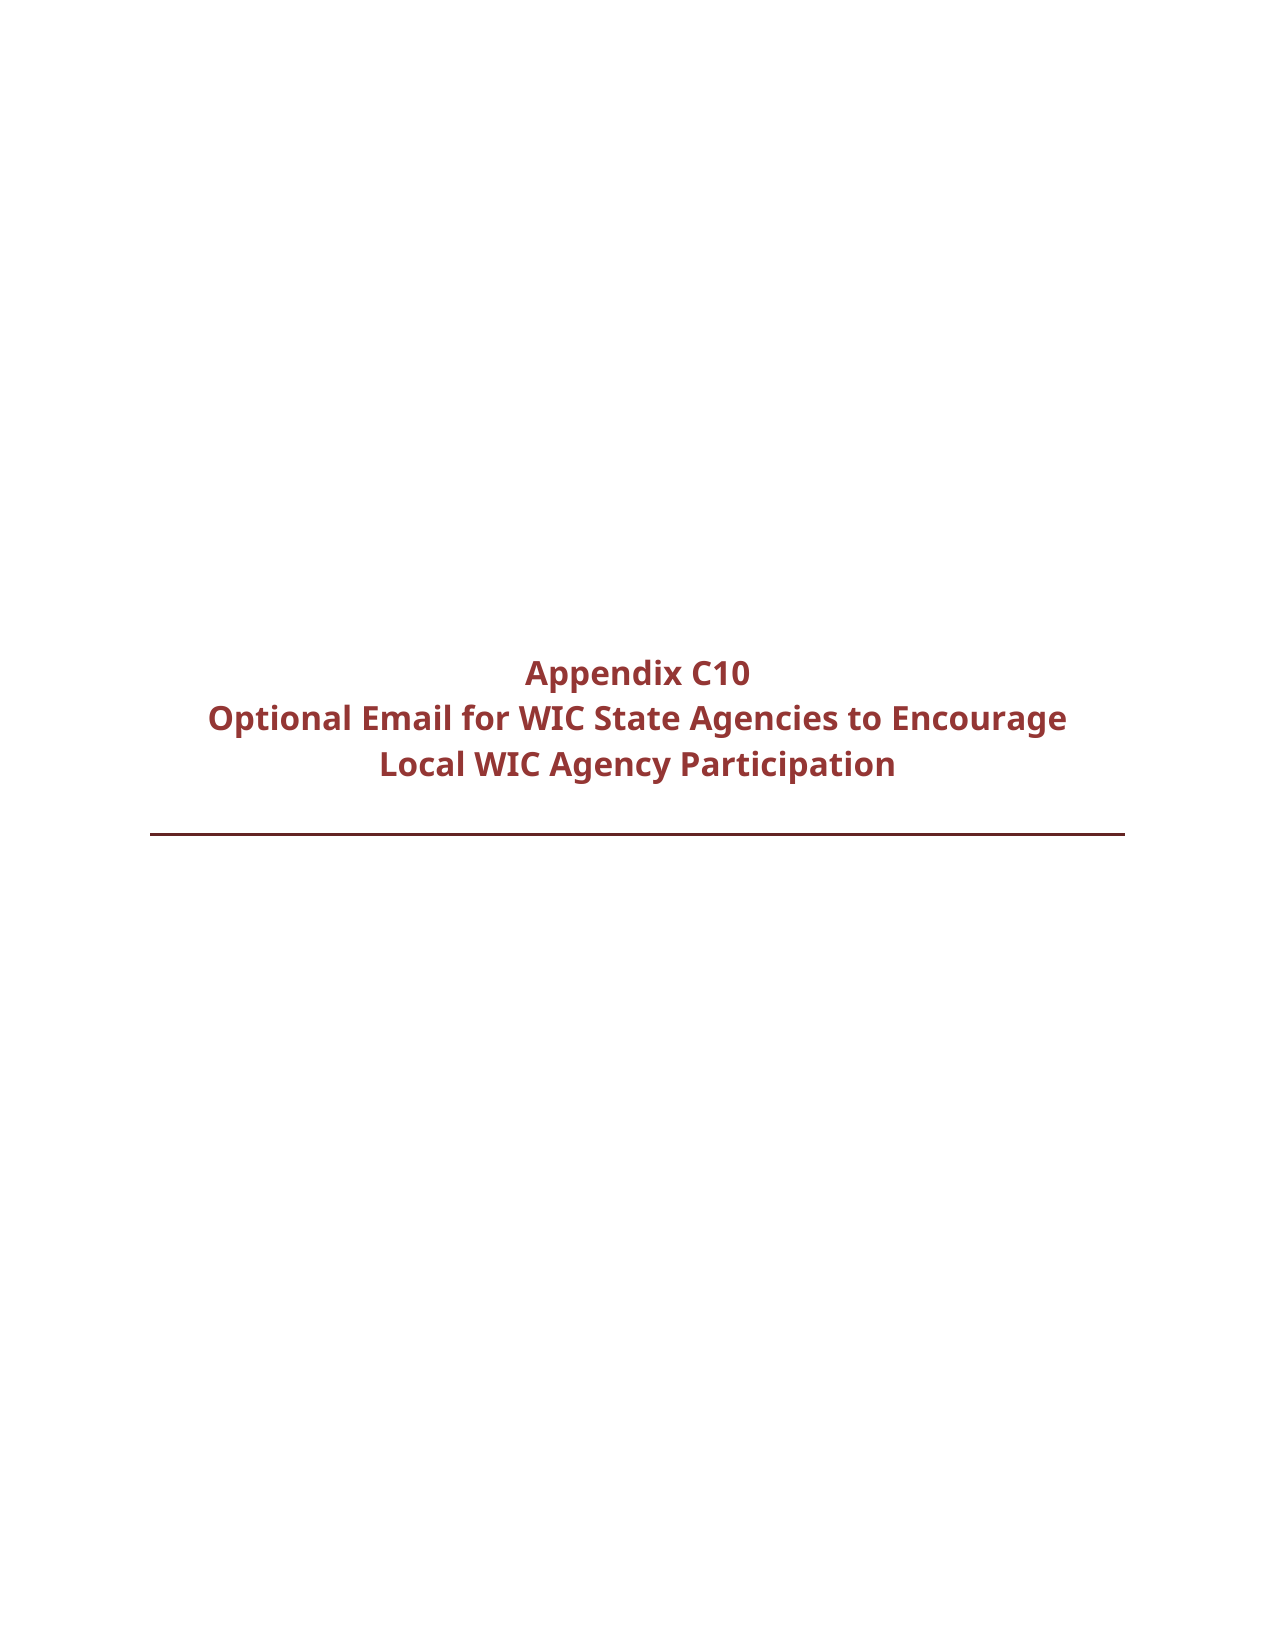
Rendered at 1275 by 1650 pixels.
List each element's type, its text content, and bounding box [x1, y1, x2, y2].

text Appendix C10 [150, 649, 1125, 695]
text Local WIC Agency Participation [150, 740, 1125, 786]
text Optional Email for WIC State Agencies to Encourage [150, 695, 1125, 740]
